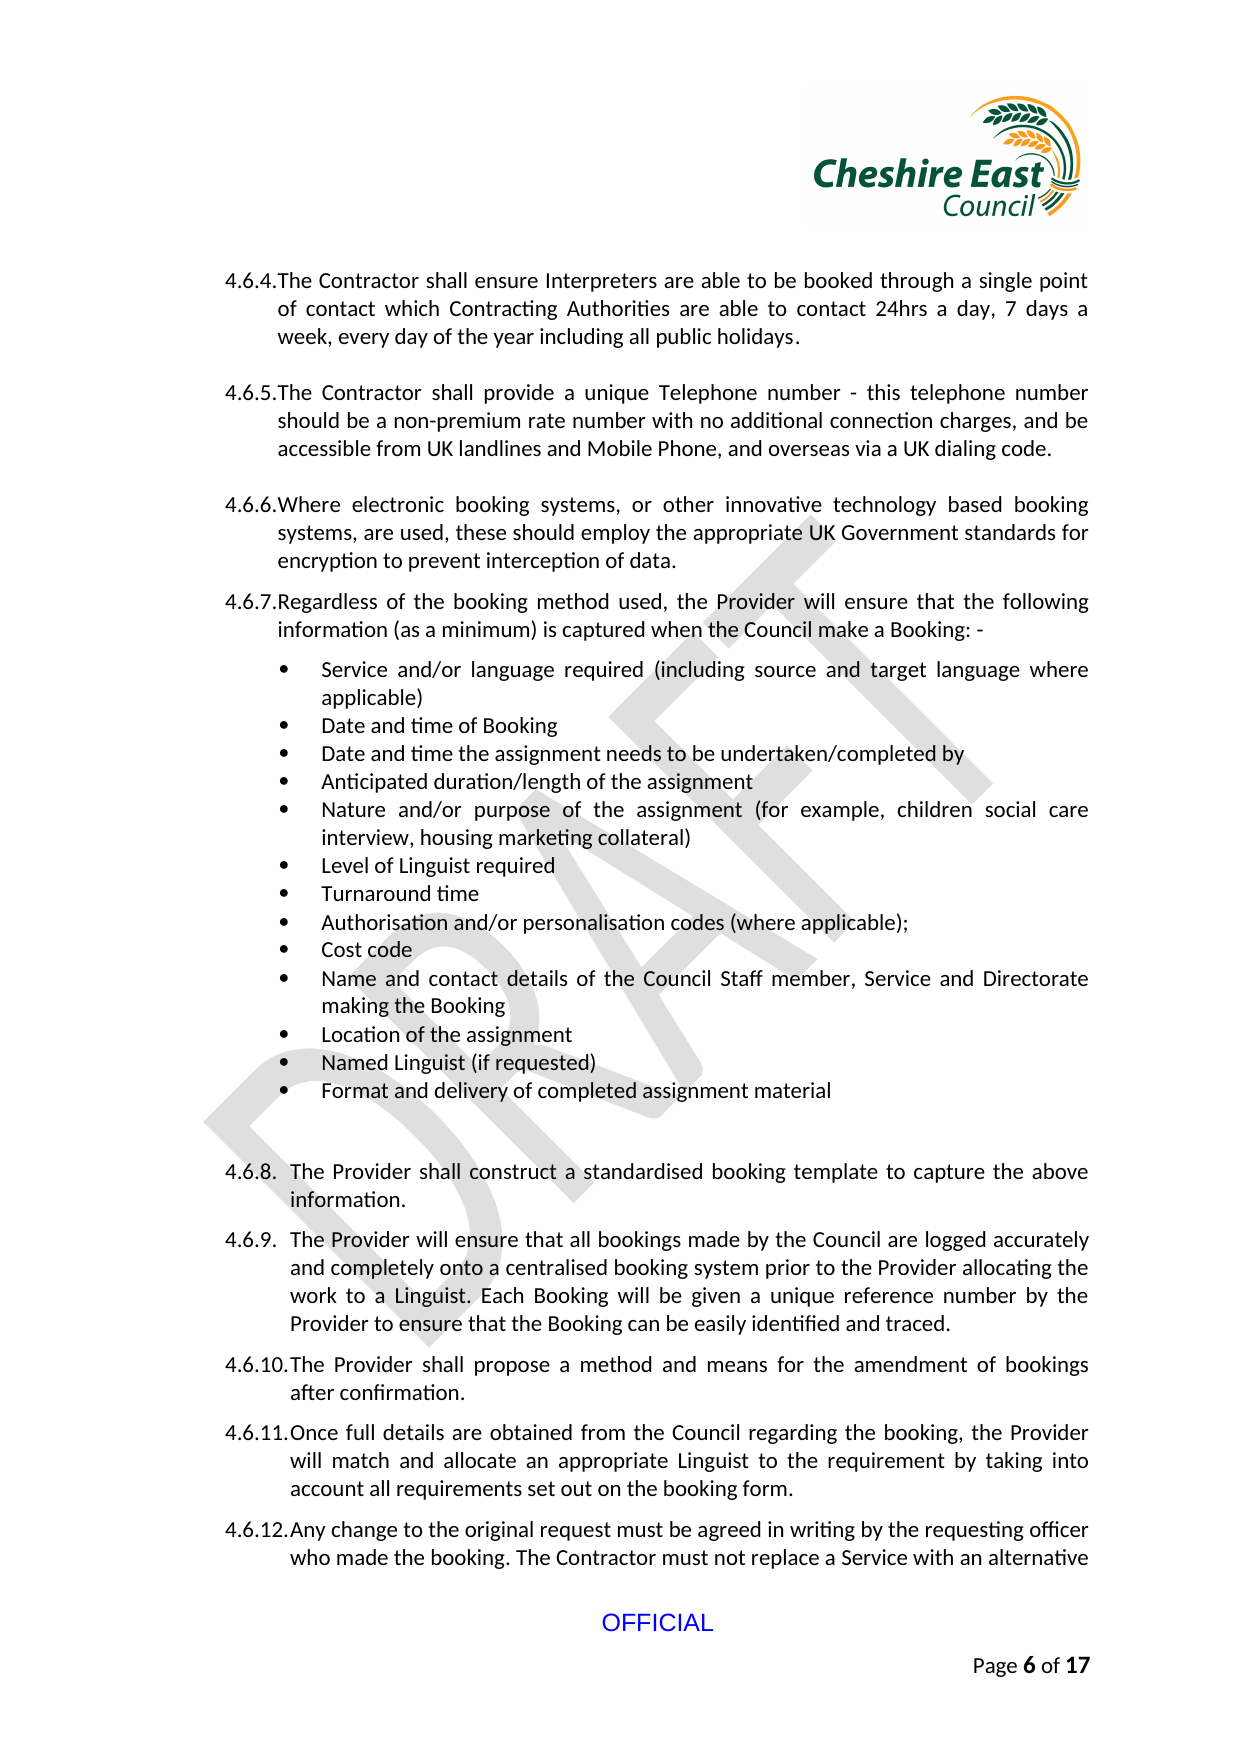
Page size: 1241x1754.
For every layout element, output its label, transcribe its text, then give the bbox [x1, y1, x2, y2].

list Date and time of Booking [280, 711, 1090, 739]
list Name and contact details of the Council Staff member, Service and Directorate making the Booking [280, 964, 1090, 1020]
list Cost code [280, 936, 1090, 964]
picture [804, 86, 1090, 226]
list Date and time the assignment needs to be undertaken/completed by [280, 739, 1090, 767]
list Named Linguist (if requested) [280, 1048, 1090, 1076]
list Format and delivery of completed assignment material [280, 1076, 1090, 1104]
list Once full details are obtained from the Council regarding the booking, the Provider will match and allocate an appropriate Linguist to the requirement by taking into account all requirements set out on the booking form. [225, 1418, 1090, 1502]
list Level of Linguist required [280, 852, 1090, 879]
list Service and/or language required (including source and target language where applicable) [280, 655, 1090, 711]
list Regardless of the booking method used, the Provider will ensure that the following information (as a minimum) is captured when the Council make a Booking: - [225, 587, 1090, 643]
list The Provider shall construct a standardised booking template to capture the above information. [225, 1157, 1090, 1213]
list Where electronic booking systems, or other innovative technology based booking systems, are used, these should employ the appropriate UK Government standards for encryption to prevent interception of data. [225, 490, 1090, 574]
list The Contractor shall ensure Interpreters are able to be booked through a single point of contact which Contracting Authorities are able to contact 24hrs a day, 7 days a week, every day of the year including all public holidays. [225, 266, 1090, 350]
list The Contractor shall provide a unique Telephone number - this telephone number should be a non-premium rate number with no additional connection charges, and be accessible from UK landlines and Mobile Phone, and overseas via a UK dialing code. [225, 378, 1090, 462]
list Turnaround time [280, 879, 1090, 908]
list The Provider will ensure that all bookings made by the Council are logged accurately and completely onto a centralised booking system prior to the Provider allocating the work to a Linguist. Each Booking will be given a unique reference number by the Provider to ensure that the Booking can be easily identified and traced. [225, 1225, 1090, 1337]
list Nature and/or purpose of the assignment (for example, children social care interview, housing marketing collateral) [280, 796, 1090, 852]
list Anticipated duration/length of the assignment [280, 767, 1090, 796]
list The Provider shall propose a method and means for the amendment of bookings after confirmation. [225, 1350, 1090, 1406]
list Location of the assignment [280, 1020, 1090, 1048]
list Authorisation and/or personalisation codes (where applicable); [280, 908, 1090, 936]
